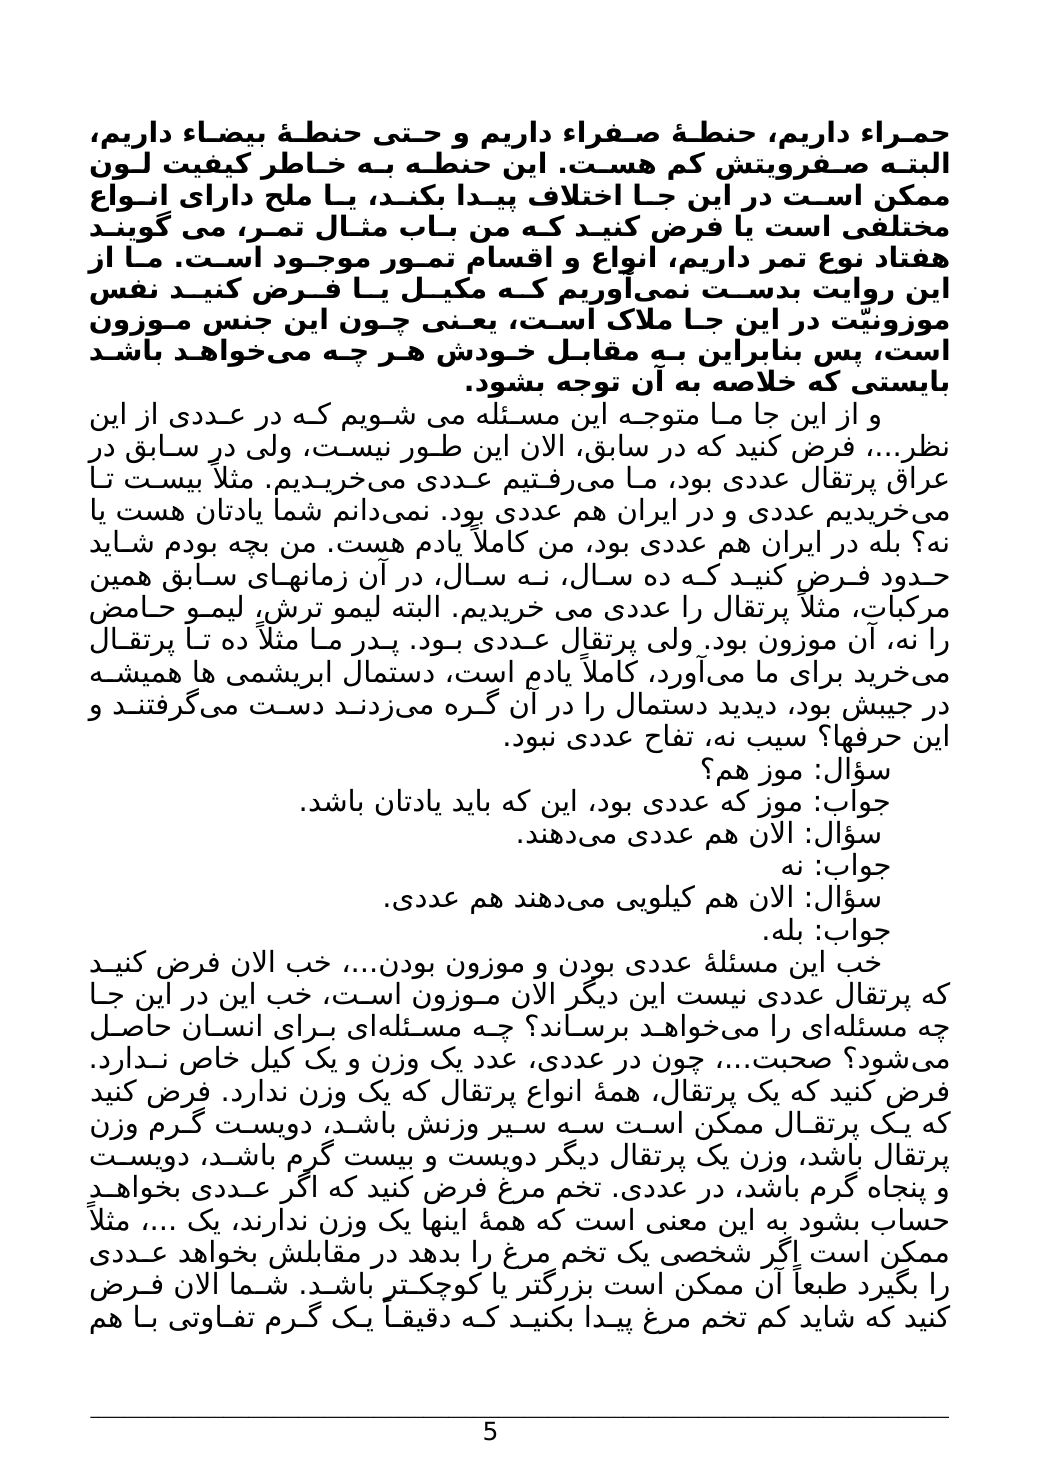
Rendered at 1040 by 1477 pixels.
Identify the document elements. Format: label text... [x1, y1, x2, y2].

text سؤال: الان هم عددی می‌دهند. [89, 818, 951, 850]
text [89, 118, 951, 398]
text سؤال: الان هم کیلویی می‌دهند هم عددی. [89, 882, 951, 914]
text جواب: بله. [89, 914, 951, 947]
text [89, 947, 951, 1334]
text جواب: موز که عددی بود، این که باید یادتان باشد. [89, 786, 951, 818]
text و از این جا ما متوجه این مسئله می شویم که در عددی از این نظر...، فرض کنید که در سابق، الان این طور نیست، ولی در سابق در عراق پرتقال عددی بود، ما می‌رفتیم عددی می‌خریدیم. مثلاً بیست تا می‌خریدیم عددی و در ایران هم عددی بود. نمی‌دانم شما یادتان هست یا نه؟ بله در ایران هم عددی بود، من کاملاً یادم هست. من بچه بودم شاید حدود فرض کنید که ده سال، نه سال، در آن زمانهای سابق همین مرکبات، مثلاً پرتقال را عددی می خریدیم. البته لیمو ترش، لیمو حامض را نه، آن موزون بود. ولی پرتقال عددی بود. پدر ما مثلاً ده تا پرتقال می‌خرید برای ما می‌آورد، کاملاً یادم است، دستمال ابریشمی ها همیشه در جیبش بود، دیدید دستمال را در آن گره می‌زدند دست می‌گرفتند و این حرفها؟ سیب نه، تفاح عددی نبود. [89, 398, 951, 753]
text سؤال: موز هم؟ [89, 753, 951, 786]
text جواب: نه [89, 850, 951, 882]
